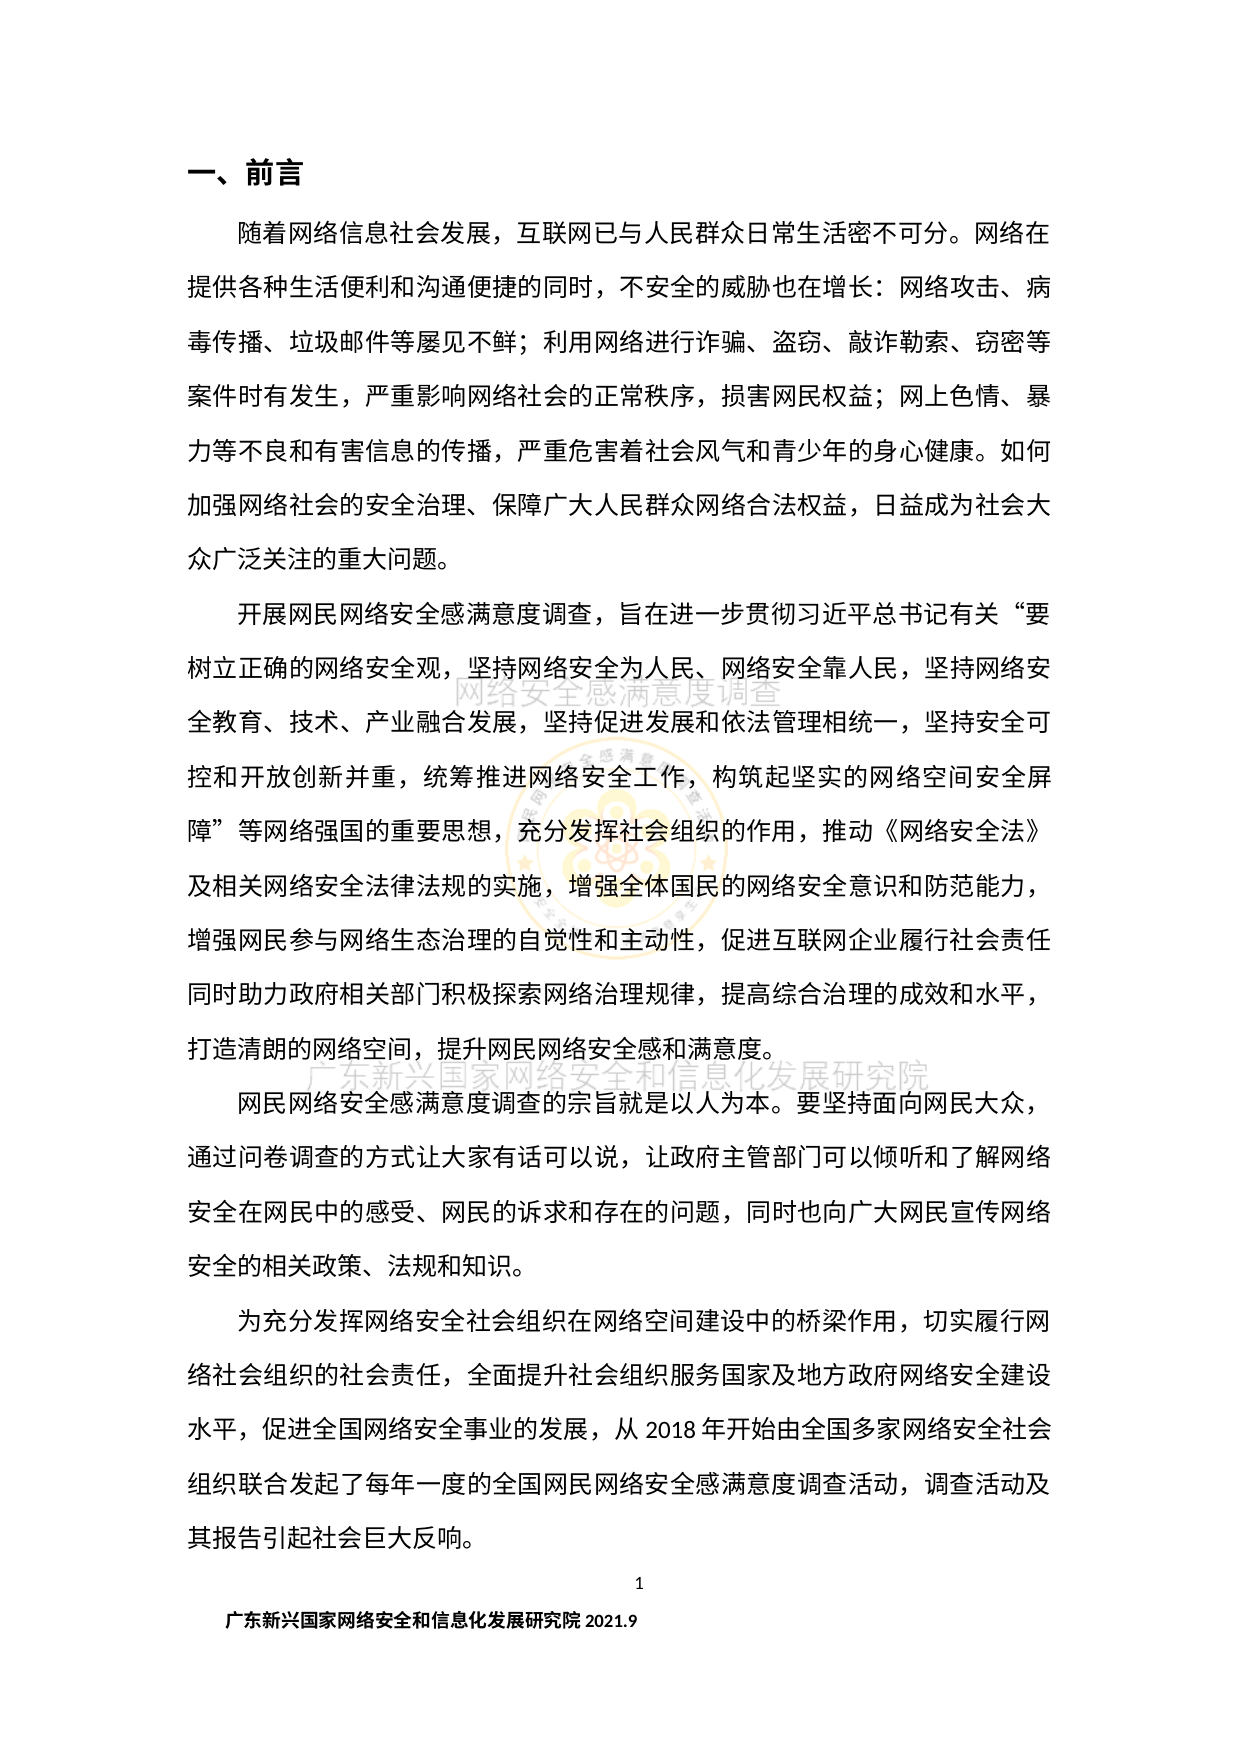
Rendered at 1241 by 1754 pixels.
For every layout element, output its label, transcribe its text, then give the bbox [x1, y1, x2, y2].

subtitle 前言 [187, 150, 1053, 192]
text 开展网民网络安全感满意度调查，旨在进一步贯彻习近平总书记有关“要树立正确的网络安全观，坚持网络安全为人民、网络安全靠人民，坚持网络安全教育、技术、产业融合发展，坚持促进发展和依法管理相统一，坚持安全可控和开放创新并重，统筹推进网络安全工作，构筑起坚实的网络空间安全屏障”等网络强国的重要思想，充分发挥社会组织的作用，推动《网络安全法》及相关网络安全法律法规的实施，增强全体国民的网络安全意识和防范能力，增强网民参与网络生态治理的自觉性和主动性，促进互联网企业履行社会责任，同时助力政府相关部门积极探索网络治理规律，提高综合治理的成效和水平，打造清朗的网络空间，提升网民网络安全感和满意度。 [187, 594, 1053, 1065]
text 网民网络安全感满意度调查的宗旨就是以人为本。要坚持面向网民大众，通过问卷调查的方式让大家有话可以说，让政府主管部门可以倾听和了解网络安全在网民中的感受、网民的诉求和存在的问题，同时也向广大网民宣传网络安全的相关政策、法规和知识。 [187, 1083, 1053, 1283]
text 为充分发挥网络安全社会组织在网络空间建设中的桥梁作用，切实履行网络社会组织的社会责任，全面提升社会组织服务国家及地方政府网络安全建设水平，促进全国网络安全事业的发展，从2018年开始由全国多家网络安全社会组织联合发起了每年一度的全国网民网络安全感满意度调查活动，调查活动及其报告引起社会巨大反响。 [187, 1301, 1053, 1555]
text 随着网络信息社会发展，互联网已与人民群众日常生活密不可分。网络在提供各种生活便利和沟通便捷的同时，不安全的威胁也在增长：网络攻击、病毒传播、垃圾邮件等屡见不鲜；利用网络进行诈骗、盗窃、敲诈勒索、窃密等案件时有发生，严重影响网络社会的正常秩序，损害网民权益；网上色情、暴力等不良和有害信息的传播，严重危害着社会风气和青少年的身心健康。如何加强网络社会的安全治理、保障广大人民群众网络合法权益，日益成为社会大众广泛关注的重大问题。 [187, 213, 1053, 576]
